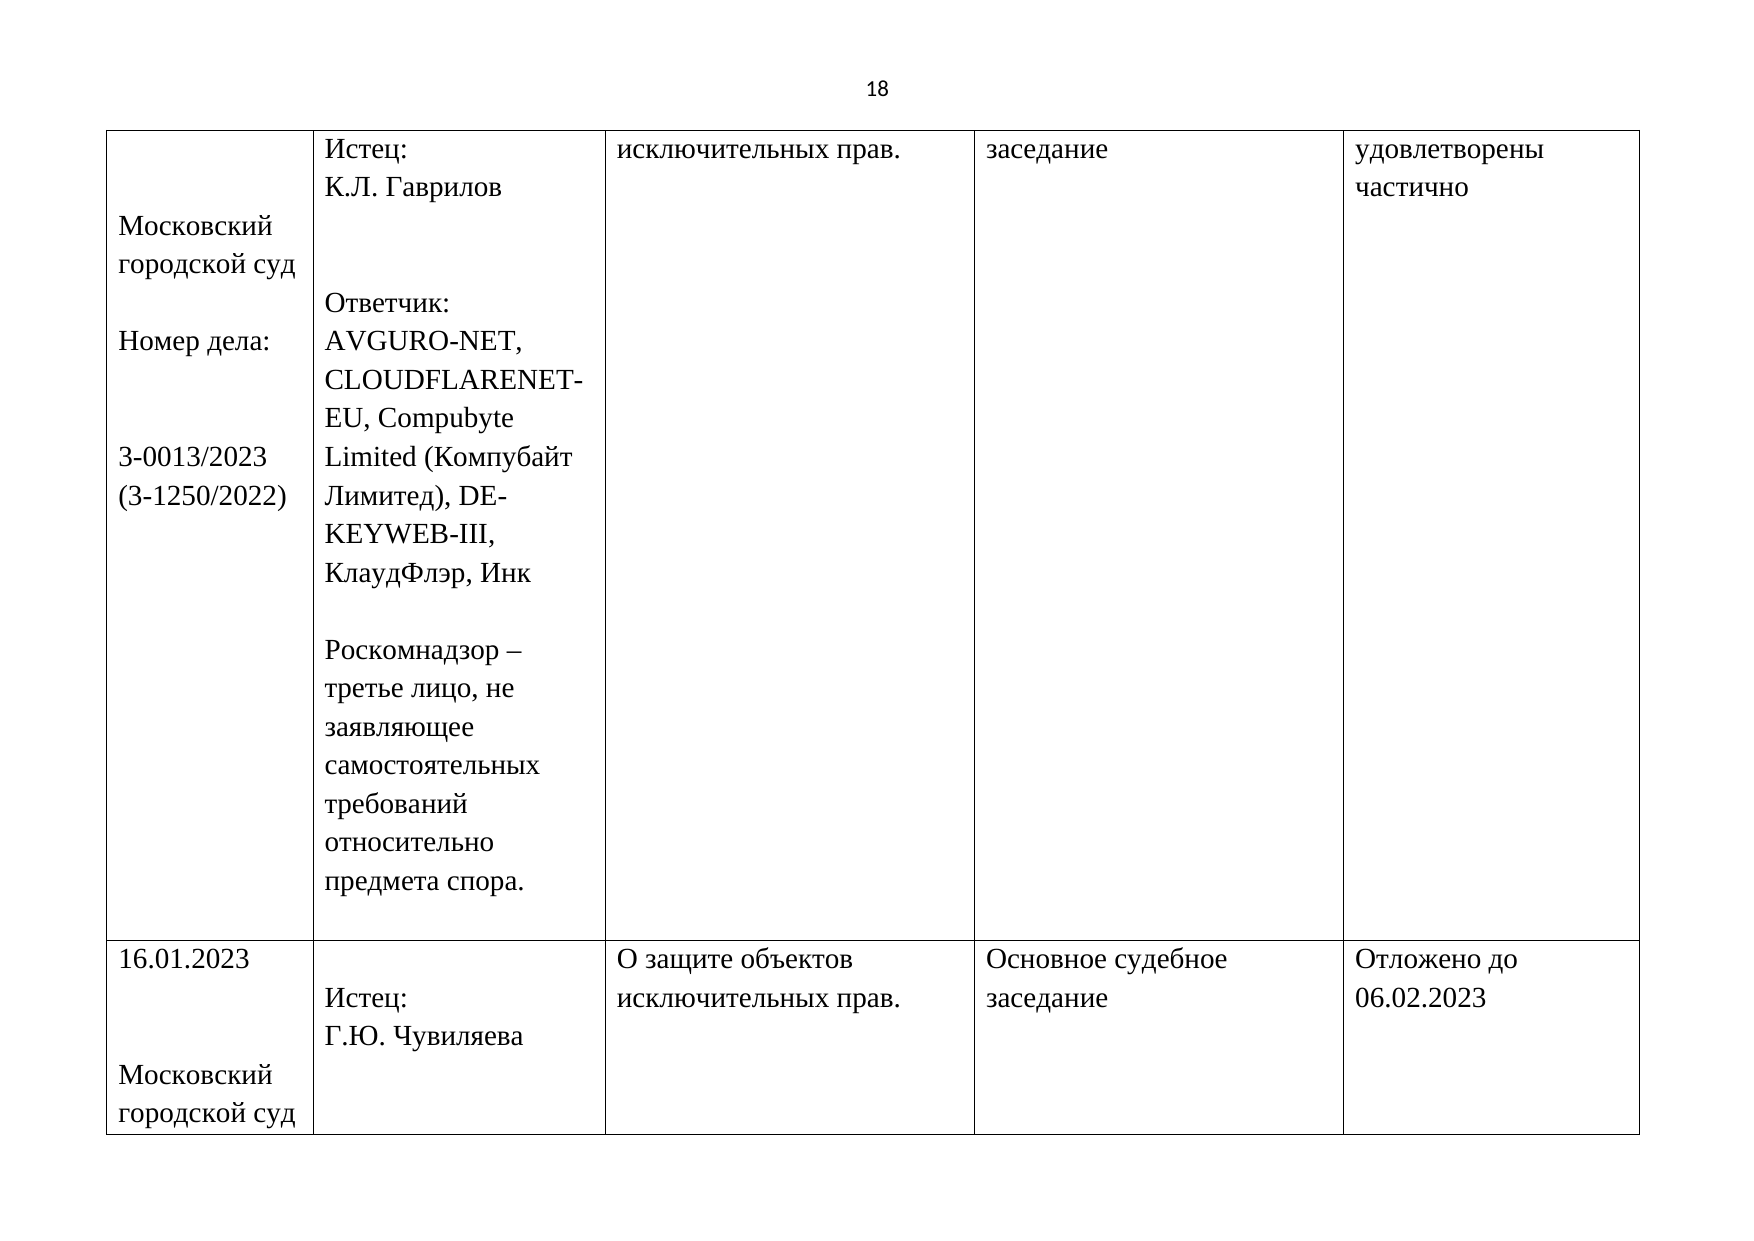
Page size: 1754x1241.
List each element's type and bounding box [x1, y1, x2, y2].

table_cell [606, 131, 974, 940]
table_cell [314, 131, 605, 940]
table_cell [606, 941, 974, 1134]
table_cell [1344, 941, 1639, 1134]
table_cell [107, 131, 313, 940]
table_cell [975, 941, 1343, 1134]
table_cell [314, 941, 605, 1134]
table_cell [107, 941, 313, 1134]
table_cell [1344, 131, 1639, 940]
table_cell [975, 131, 1343, 940]
